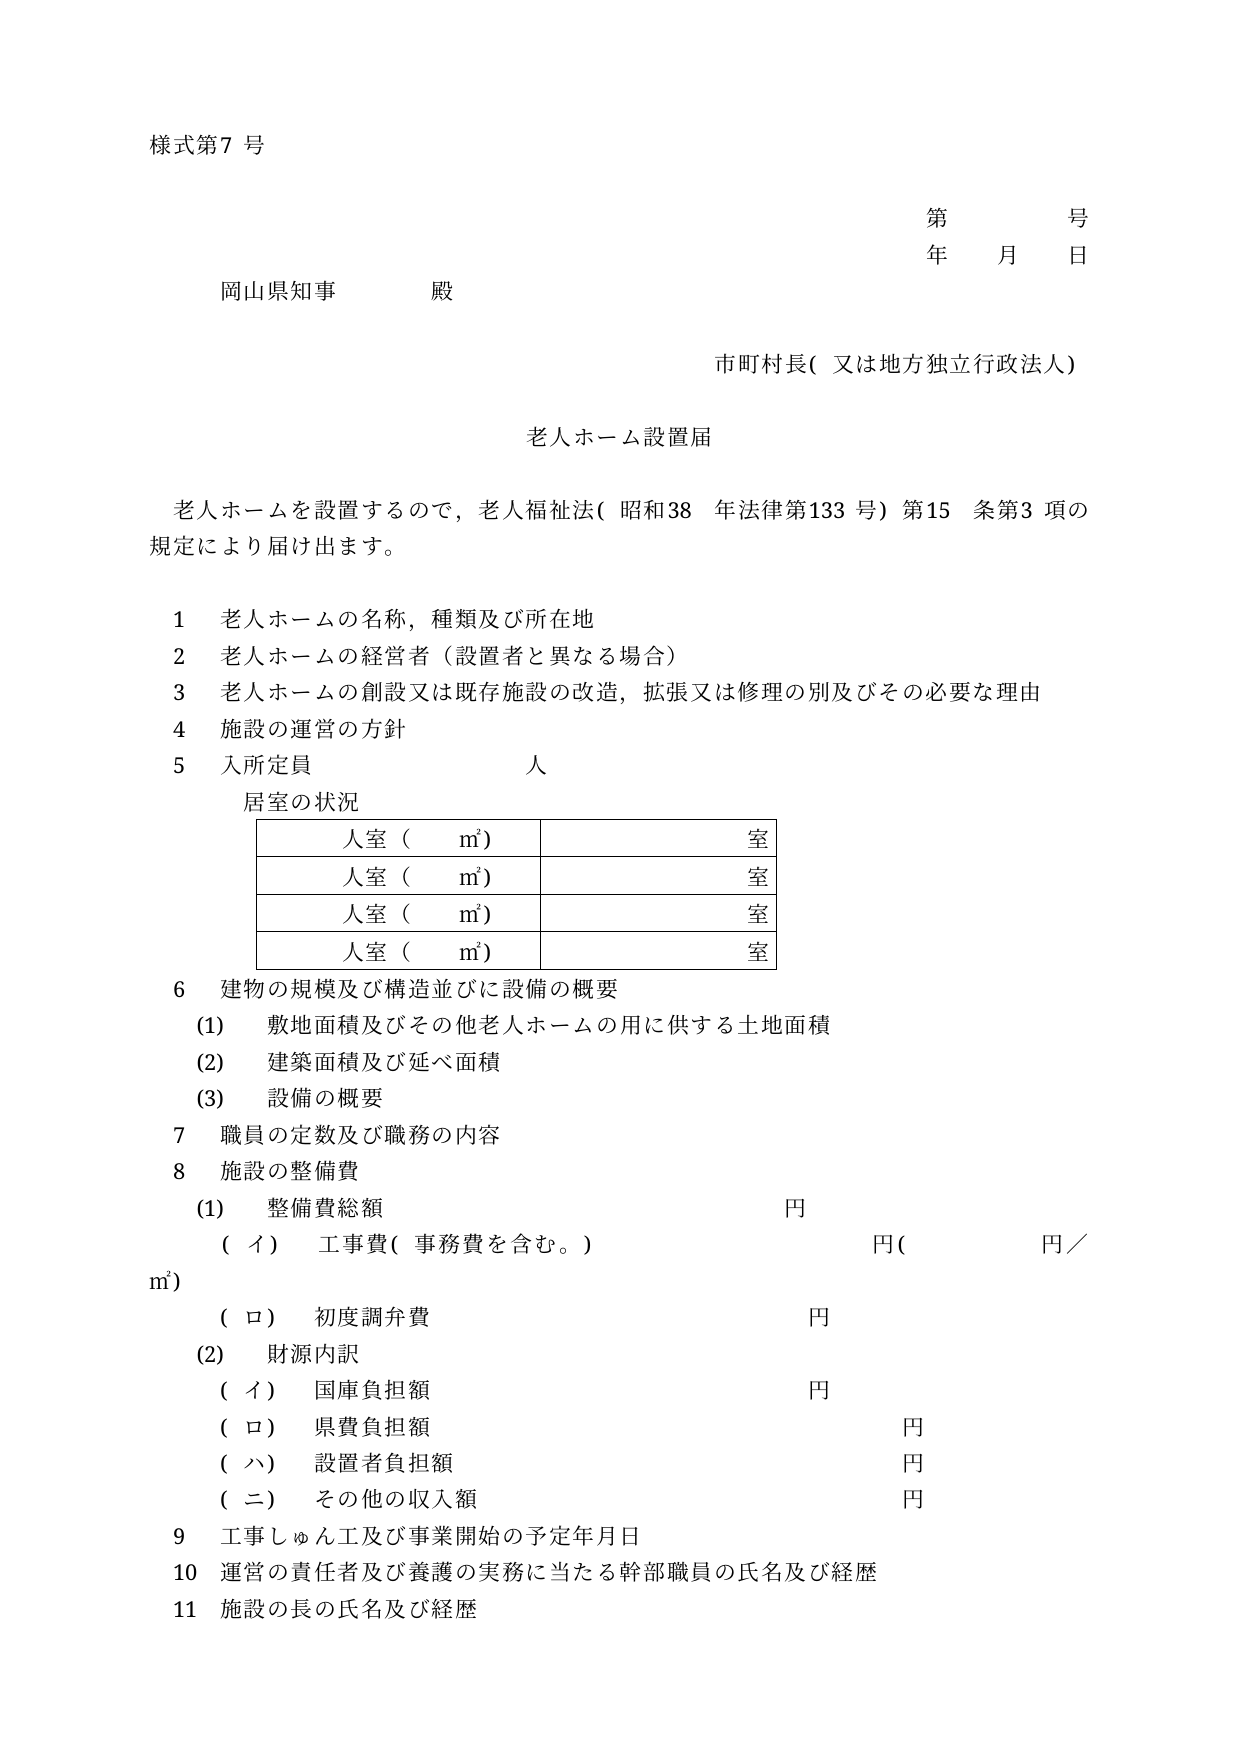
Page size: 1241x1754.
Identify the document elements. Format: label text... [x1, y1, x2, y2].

text (ロ) 初度調弁費 円 [149, 1298, 1091, 1334]
text 第 号 [149, 199, 1091, 235]
table_cell 室 [541, 895, 776, 931]
table_header 人室（ ㎡) [257, 820, 540, 856]
text (3) 設備の概要 [149, 1079, 1091, 1116]
text (イ) 工事費(事務費を含む。) 円( 円／㎡) [149, 1225, 1091, 1298]
table_cell 人室（ ㎡) [257, 857, 540, 894]
text 4 施設の運営の方針 [149, 709, 1091, 746]
text 9 工事しゅん工及び事業開始の予定年月日 [149, 1517, 1091, 1553]
text 7 職員の定数及び職務の内容 [149, 1116, 1091, 1152]
text 老人ホーム設置届 [149, 418, 1091, 454]
table_cell 人室（ ㎡) [257, 932, 540, 969]
text (2) 建築面積及び延べ面積 [149, 1043, 1091, 1079]
text 岡山県知事 殿 [149, 272, 1091, 308]
text 3 老人ホームの創設又は既存施設の改造，拡張又は修理の別及びその必要な理由 [149, 673, 1091, 709]
text (2) 財源内訳 [149, 1334, 1091, 1371]
text (イ) 国庫負担額 円 [149, 1371, 1091, 1407]
text 8 施設の整備費 [149, 1152, 1091, 1188]
text (1) 敷地面積及びその他老人ホームの用に供する土地面積 [149, 1006, 1091, 1043]
text (ハ) 設置者負担額 円 [149, 1444, 1091, 1480]
text 2 老人ホームの経営者（設置者と異なる場合） [149, 636, 1091, 673]
table_cell 人室（ ㎡) [257, 895, 540, 931]
text 老人ホームを設置するので，老人福祉法(昭和38年法律第133号)第15条第3項の規定により届け出ます。 [149, 491, 1091, 563]
table_cell 室 [541, 932, 776, 969]
text (ロ) 県費負担額 円 [149, 1407, 1091, 1444]
text 年 月 日 [149, 235, 1091, 272]
text (1) 整備費総額 円 [149, 1188, 1091, 1225]
text 様式第7号 [149, 126, 1091, 162]
text 10 運営の責任者及び養護の実務に当たる幹部職員の氏名及び経歴 [149, 1553, 1091, 1589]
table_cell 室 [541, 857, 776, 894]
text (ニ) その他の収入額 円 [149, 1480, 1091, 1517]
text 市町村長(又は地方独立行政法人) [149, 345, 1091, 381]
text 居室の状況 [149, 782, 1091, 819]
text 11 施設の長の氏名及び経歴 [149, 1589, 1091, 1626]
table_header 室 [541, 820, 776, 856]
text 6 建物の規模及び構造並びに設備の概要 [149, 970, 1091, 1006]
text 5 入所定員 人 [149, 746, 1091, 782]
text 1 老人ホームの名称，種類及び所在地 [149, 600, 1091, 636]
